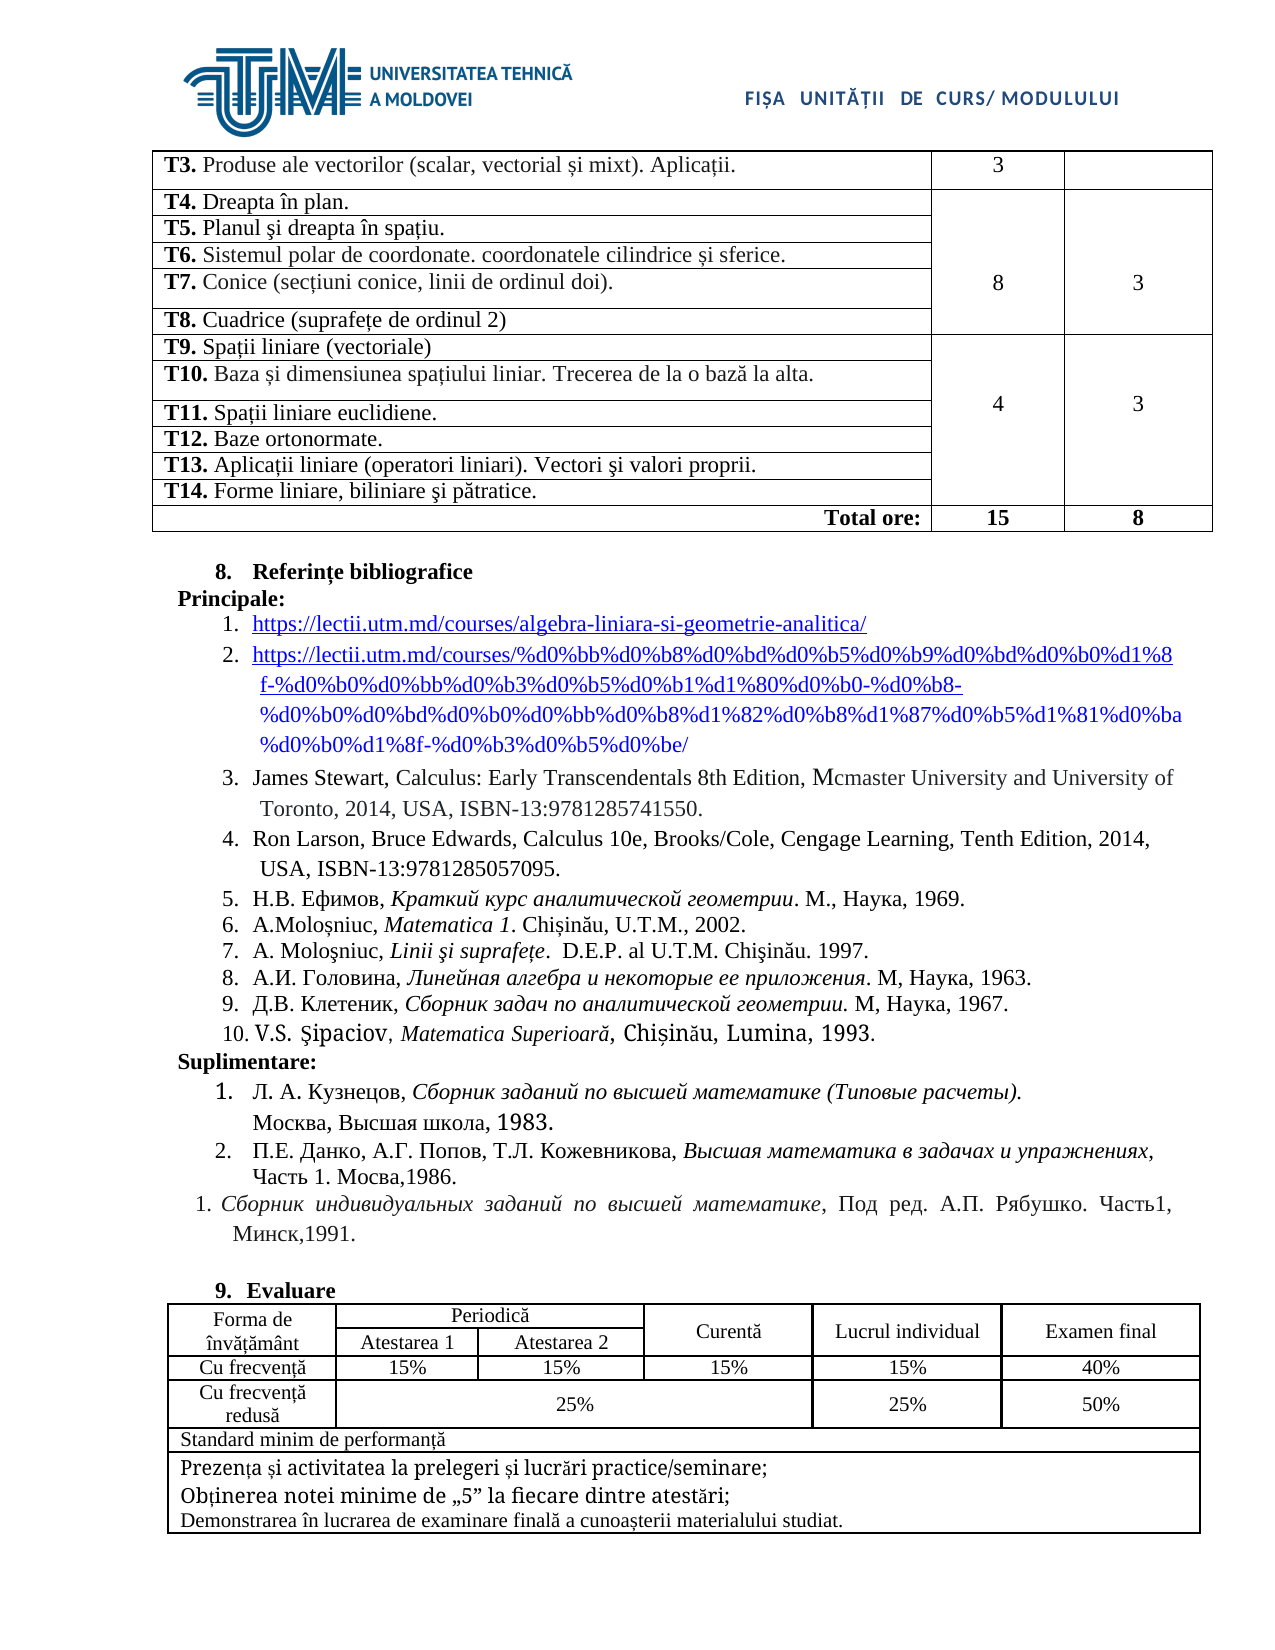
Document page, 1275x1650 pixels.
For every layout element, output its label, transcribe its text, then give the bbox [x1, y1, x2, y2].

table_cell 25% [814, 1381, 1000, 1427]
list П.Е. Данко, А.Г. Попов, Т.Л. Кожевникова, Высшая математика в задачах и упражнениях, [214, 1137, 1223, 1163]
table_header Examen final [1003, 1305, 1199, 1355]
table_cell Standard minim de performanță [169, 1429, 1199, 1451]
table_cell T11. Spații liniare euclidiene. [153, 401, 931, 426]
list https://lectii.utm.md/courses/%d0%bb%d0%b8%d0%bd%d0%b5%d0%b9%d0%bd%d0%b0%d1%8 f-%d0%b0%d0%bb%d0%b3%d0%b5%d0%b1%d1%80%d0%b0-%d0%b8- [222, 641, 1181, 697]
table_cell 15% [337, 1357, 477, 1379]
text %d0%b0%d1%8f-%d0%b3%d0%b5%d0%be/ [259, 731, 1223, 758]
table_cell 15% [645, 1357, 811, 1379]
table_cell T6. Sistemul polar de coordonate. coordonatele cilindrice și sferice. [153, 243, 931, 268]
text 10. V.S. Şipaciov, Matematica Superioară, Chișinău, Lumina, 1993. [222, 1017, 1223, 1048]
table_header Curentă [645, 1305, 811, 1355]
table_cell 3 [1065, 190, 1212, 334]
list https://lectii.utm.md/courses/algebra-liniara-si-geometrie-analitica/ [222, 611, 1223, 637]
table_cell 15% [479, 1357, 643, 1379]
subtitle 9. Evaluare [215, 1277, 1223, 1303]
picture [172, 42, 579, 144]
table_cell Total ore: [153, 506, 931, 531]
table_cell 50% [1003, 1381, 1199, 1427]
table_cell 8 [1065, 506, 1212, 531]
table_cell Cu frecvență [169, 1357, 335, 1379]
list A. Moloşniuc, Linii şi suprafețe. D.E.P. al U.T.M. Chişinău. 1997. [222, 938, 1223, 964]
table_cell 40% [1003, 1357, 1199, 1379]
table_cell T13. Aplicații liniare (operatori liniari). Vectori şi valori proprii. [153, 453, 931, 478]
list James Stewart, Calculus: Early Transcendentals 8th Edition, Mcmaster University and University of Toronto, 2014, USA, ISBN-13:9781285741550. [222, 762, 1175, 821]
list Д.В. Клетеник, Сборник задач по аналитической геометрии. М, Наука, 1967. [222, 990, 1223, 1017]
subtitle Referințe bibliografice Principale: [177, 558, 473, 611]
table_cell Atestarea 2 [479, 1329, 643, 1355]
table_header 3 [932, 152, 1064, 189]
table_header Lucrul individual [814, 1305, 1000, 1355]
list Л. А. Кузнецов, Сборник заданий по высшей математике (Типовые расчеты). Москва, Высшая школа, 1983. [215, 1075, 1107, 1137]
table_cell T4. Dreapta în plan. [153, 190, 931, 215]
table_cell 4 [932, 335, 1064, 505]
table_header [1065, 152, 1212, 189]
list Ron Larson, Bruce Edwards, Calculus 10e, Brooks/Cole, Cengage Learning, Tenth Edition, 2014, USA, ISBN-13:9781285057095. [222, 825, 1152, 881]
table_header Forma de învățământ [169, 1305, 335, 1355]
list А.Moloșniuc, Matematica 1. Chișinău, U.T.M., 2002. [222, 911, 1223, 938]
text 1. Сборник индивидуальных заданий по высшей математике, Под ред. А.П. Рябушко. Часть1, Минск,1991. [195, 1190, 1223, 1246]
table_cell Atestarea 1 [337, 1329, 477, 1355]
text %d0%b0%d0%bd%d0%b0%d0%bb%d0%b8%d1%82%d0%b8%d1%87%d0%b5%d1%81%d0%ba [259, 701, 1223, 727]
list Н.В. Ефимов, Краткий курс аналитической геометрии. М., Наука, 1969. [222, 885, 1223, 911]
table_cell T12. Baze ortonormate. [153, 427, 931, 452]
table_cell 25% [337, 1381, 811, 1427]
table_header Periodică [337, 1305, 643, 1327]
table_cell T7. Conice (secțiuni conice, linii de ordinul doi). [153, 269, 931, 307]
table_cell 15% [814, 1357, 1000, 1379]
table_cell Cu frecvență redusă [169, 1381, 335, 1427]
table_cell 8 [932, 190, 1064, 334]
table_header T3. Produse ale vectorilor (scalar, vectorial și mixt). Aplicații. [153, 152, 931, 189]
table_cell 3 [1065, 335, 1212, 505]
table_cell T8. Cuadrice (suprafețe de ordinul 2) [153, 309, 931, 334]
table_cell Prezența și activitatea la prelegeri și lucrări practice/seminare; Obținerea notei minime de „5” la fiecare dintre atestări; Demonstrarea în lucrarea de examinare finală a cunoașterii materialului studiat. [169, 1453, 1199, 1532]
text Часть 1. Мосва,1986. [252, 1163, 1223, 1189]
table_cell T10. Baza și dimensiunea spațiului liniar. Trecerea de la o bază la alta. [153, 361, 931, 399]
list А.И. Головина, Линейная алгебра и некоторые ее приложения. М, Наука, 1963. [222, 964, 1223, 990]
table_cell T5. Planul şi dreapta în spațiu. [153, 216, 931, 242]
table_cell T9. Spații liniare (vectoriale) [153, 335, 931, 360]
table_cell 15 [932, 506, 1064, 531]
table_cell T14. Forme liniare, biliniare şi pătratice. [153, 480, 931, 505]
subtitle Suplimentare: [177, 1048, 1223, 1075]
